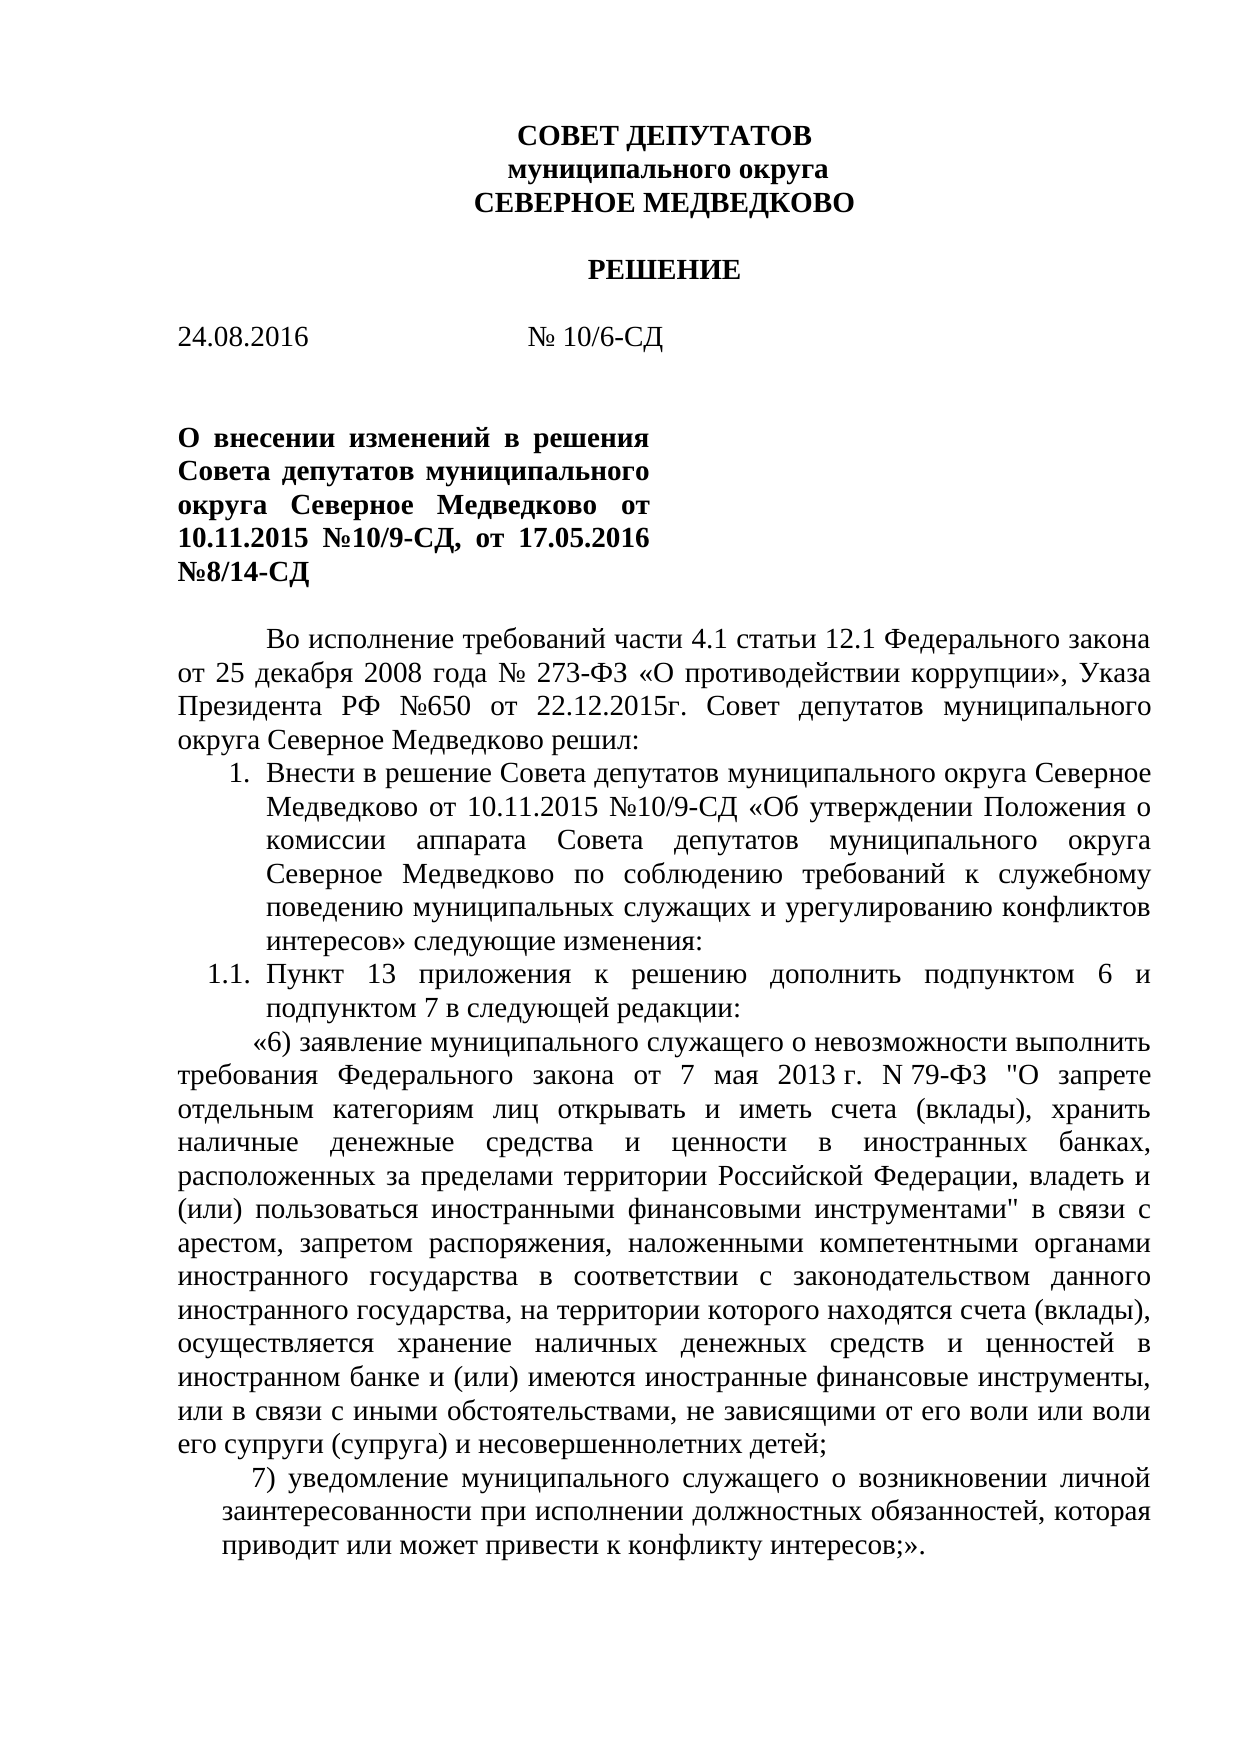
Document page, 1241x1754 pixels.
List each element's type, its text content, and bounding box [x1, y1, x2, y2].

text муниципального округа [177, 152, 1152, 185]
text «6) заявление муниципального служащего о невозможности выполнить требования Федерального закона от 7 мая 2013 г. N 79-ФЗ "О запрете отдельным категориям лиц открывать и иметь счета (вклады), хранить наличные денежные средства и ценности в иностранных банках, расположенных за пределами территории Российской Федерации, владеть и (или) пользоваться иностранными финансовыми инструментами" в связи с арестом, запретом распоряжения, наложенными компетентными органами иностранного государства в соответствии с законодательством данного иностранного государства, на территории которого находятся счета (вклады), осуществляется хранение наличных денежных средств и ценностей в иностранном банке и (или) имеются иностранные финансовые инструменты, или в связи с иными обстоятельствами, не зависящими от его воли или воли его супруги (супруга) и несовершеннолетних детей; [177, 1024, 1152, 1460]
text 24.08.2016 № 10/6-СД [177, 319, 1152, 353]
list Внести в решение Совета депутатов муниципального округа Северное Медведково от 10.11.2015 №10/9-СД «Об утверждении Положения о комиссии аппарата Совета депутатов муниципального округа Северное Медведково по соблюдению требований к служебному поведению муниципальных служащих и урегулированию конфликтов интересов» следующие изменения: [228, 755, 1152, 957]
text 7) уведомление муниципального служащего о возникновении личной заинтересованности при исполнении должностных обязанностей, которая приводит или может привести к конфликту интересов;». [222, 1460, 1152, 1560]
text СЕВЕРНОЕ МЕДВЕДКОВО [177, 185, 1152, 219]
list Пункт 13 приложения к решению дополнить подпунктом 6 и подпунктом 7 в следующей редакции: [207, 957, 1152, 1024]
text РЕШЕНИЕ [177, 252, 1152, 286]
text Во исполнение требований части 4.1 статьи 12.1 Федерального закона от 25 декабря 2008 года № 273-ФЗ «О противодействии коррупции», Указа Президента РФ №650 от 22.12.2015г. Совет депутатов муниципального округа Северное Медведково решил: [177, 621, 1152, 755]
text СОВЕТ ДЕПУТАТОВ [177, 118, 1152, 152]
text О внесении изменений в решения Совета депутатов муниципального округа Северное Медведково от 10.11.2015 №10/9-СД, от 17.05.2016 №8/14-СД [177, 420, 650, 588]
